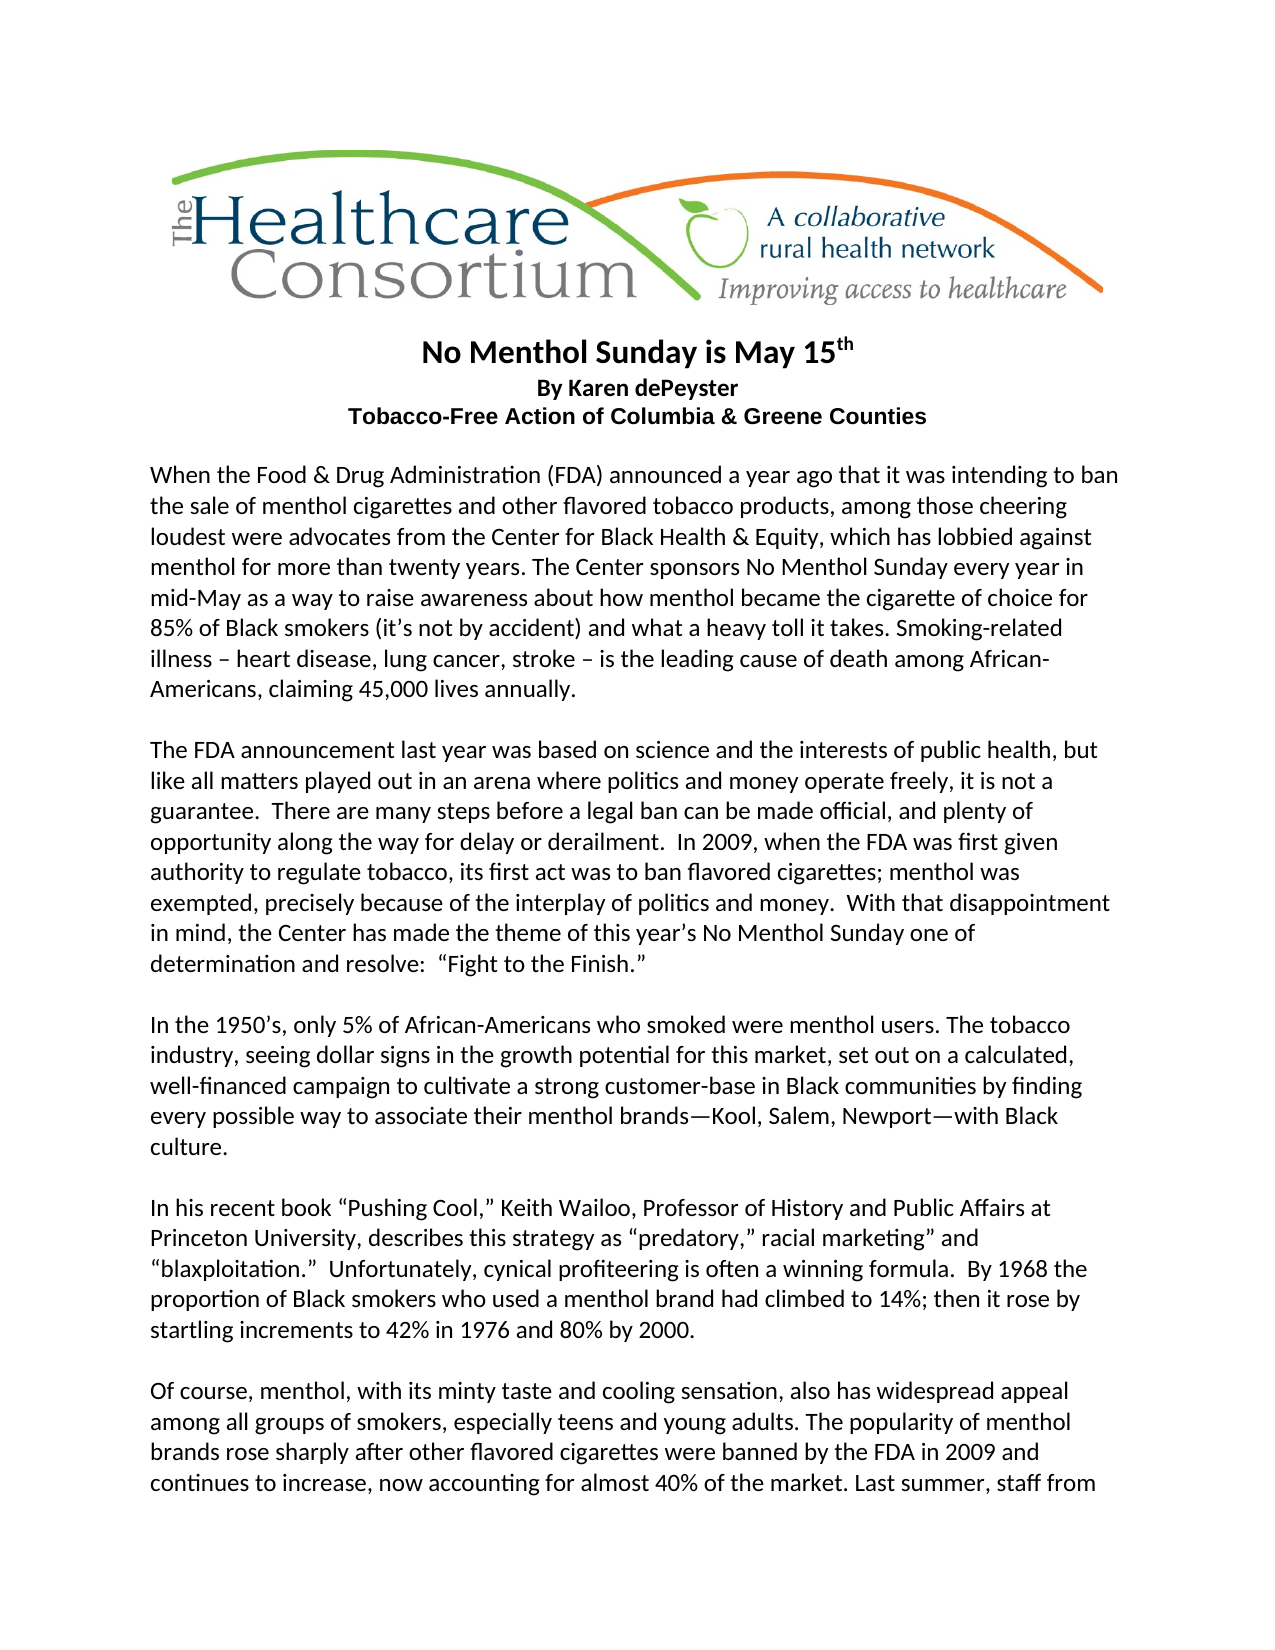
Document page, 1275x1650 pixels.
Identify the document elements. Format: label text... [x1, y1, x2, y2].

text In his recent book “Pushing Cool,” Keith Wailoo, Professor of History and Public Affairs at Princeton University, describes this strategy as “predatory,” racial marketing” and “blaxploitation.” Unfortunately, cynical profiteering is often a winning formula. By 1968 the proportion of Black smokers who used a menthol brand had climbed to 14%; then it rose by startling increments to 42% in 1976 and 80% by 2000. [150, 1192, 1125, 1345]
picture [171, 150, 1104, 305]
text The FDA announcement last year was based on science and the interests of public health, but like all matters played out in an arena where politics and money operate freely, it is not a guarantee. There are many steps before a legal ban can be made official, and plenty of opportunity along the way for delay or derailment. In 2009, when the FDA was first given authority to regulate tobacco, its first act was to ban flavored cigarettes; menthol was exempted, precisely because of the interplay of politics and money. With that disappointment in mind, the Center has made the theme of this year’s No Menthol Sunday one of determination and resolve: “Fight to the Finish.” [150, 734, 1125, 978]
text By Karen dePeyster [150, 372, 1125, 403]
text When the Food & Drug Administration (FDA) announced a year ago that it was intending to ban the sale of menthol cigarettes and other flavored tobacco products, among those cheering loudest were advocates from the Center for Black Health & Equity, which has lobbied against menthol for more than twenty years. The Center sponsors No Menthol Sunday every year in mid-May as a way to raise awareness about how menthol became the cigarette of choice for 85% of Black smokers (it’s not by accident) and what a heavy toll it takes. Smoking-related illness – heart disease, lung cancer, stroke – is the leading cause of death among African-Americans, claiming 45,000 lives annually. [150, 459, 1125, 704]
text In the 1950’s, only 5% of African-Americans who smoked were menthol users. The tobacco industry, seeing dollar signs in the growth potential for this market, set out on a calculated, well-financed campaign to cultivate a strong customer-base in Black communities by finding every possible way to associate their menthol brands—Kool, Salem, Newport—with Black culture. [150, 1009, 1125, 1162]
text Tobacco-Free Action of Columbia & Greene Counties [150, 403, 1125, 429]
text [150, 1375, 1125, 1497]
text No Menthol Sunday is May 15th [150, 331, 1125, 372]
